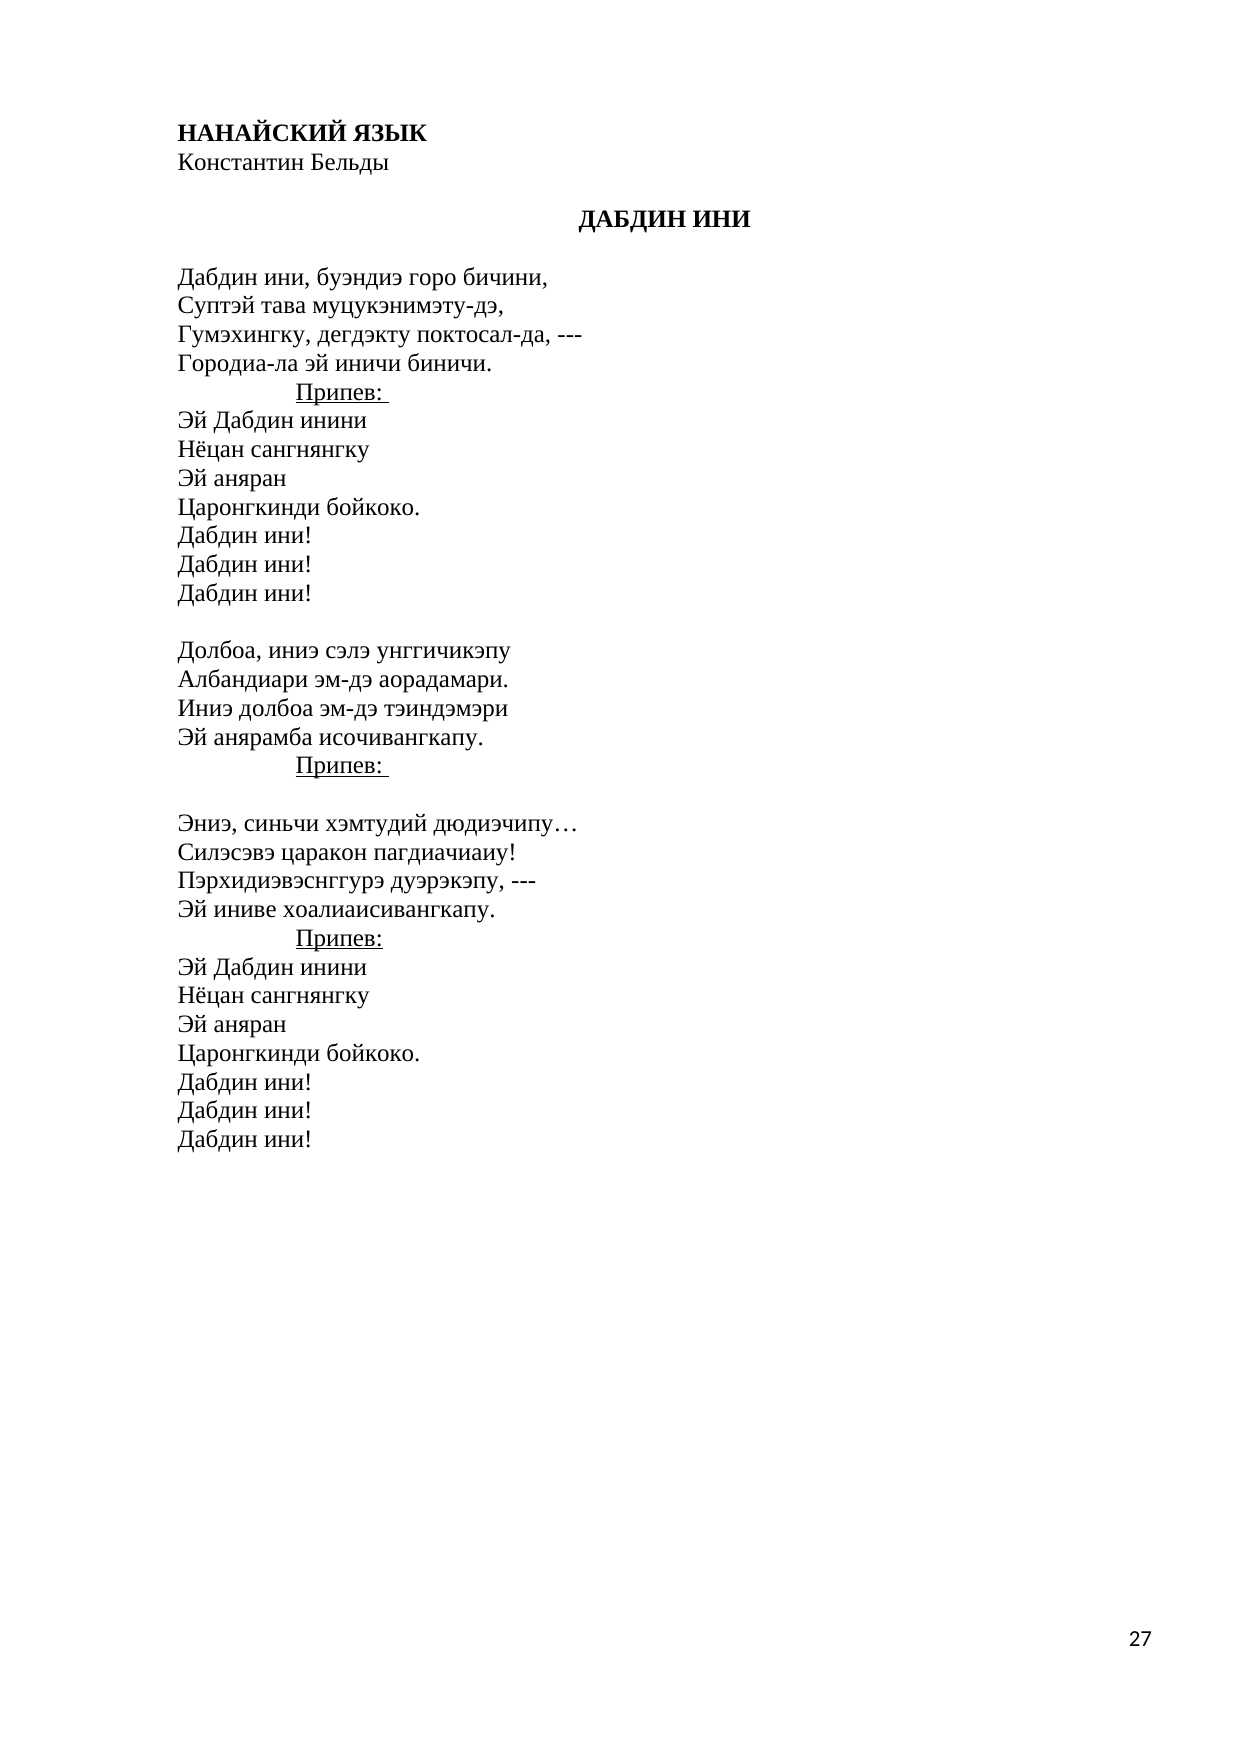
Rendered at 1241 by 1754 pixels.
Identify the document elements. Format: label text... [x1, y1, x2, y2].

text ДАБДИН ИНИ [177, 204, 1152, 233]
text Эй анярамба исочивангкапу. [177, 722, 1152, 751]
text Нёцан сангнянгку [177, 981, 1152, 1009]
text Эй Дабдин инини [177, 406, 1152, 434]
text Дабдин ини! [177, 1096, 1152, 1124]
text Эниэ, синьчи хэмтудий дюдиэчипу… [177, 808, 1152, 837]
text Константин Бельды [177, 147, 1152, 176]
text Припев: [295, 923, 1152, 952]
text Эй аняран [177, 1009, 1152, 1038]
text Городиа-ла эй иничи биничи. [177, 348, 1152, 377]
text Царонгкинди бойкоко. [177, 1038, 1152, 1067]
text Дабдин ини! [177, 1067, 1152, 1096]
text Иниэ долбоа эм-дэ тэиндэмэри [177, 693, 1152, 722]
text Дабдин ини! [177, 1124, 1152, 1153]
text Эй Дабдин инини [177, 952, 1152, 981]
text Дабдин ини! [177, 521, 1152, 549]
text Припев: [295, 751, 1152, 779]
text Припев: [295, 377, 1152, 406]
text Царонгкинди бойкоко. [177, 492, 1152, 521]
text Дабдин ини! [177, 578, 1152, 607]
text Пэрхидиэвэснггурэ дуэрэкэпу, --- [177, 866, 1152, 894]
text Гумэхингку, дегдэкту поктосал-да, --- [177, 319, 1152, 348]
text Эй иниве хоалиаисивангкапу. [177, 894, 1152, 923]
text Нёцан сангнянгку [177, 434, 1152, 463]
text Суптэй тава муцукэнимэту-дэ, [177, 291, 1152, 319]
text Силэсэвэ царакон пагдиачиаиу! [177, 837, 1152, 866]
text Дабдин ини! [177, 549, 1152, 578]
text Албандиари эм-дэ аорадамари. [177, 664, 1152, 693]
text Долбоа, иниэ сэлэ унггичикэпу [177, 636, 1152, 664]
text Дабдин ини, буэндиэ горо бичини, [177, 262, 1152, 291]
subtitle НАНАЙСКИЙ ЯЗЫК [177, 118, 1152, 147]
text Эй аняран [177, 463, 1152, 492]
